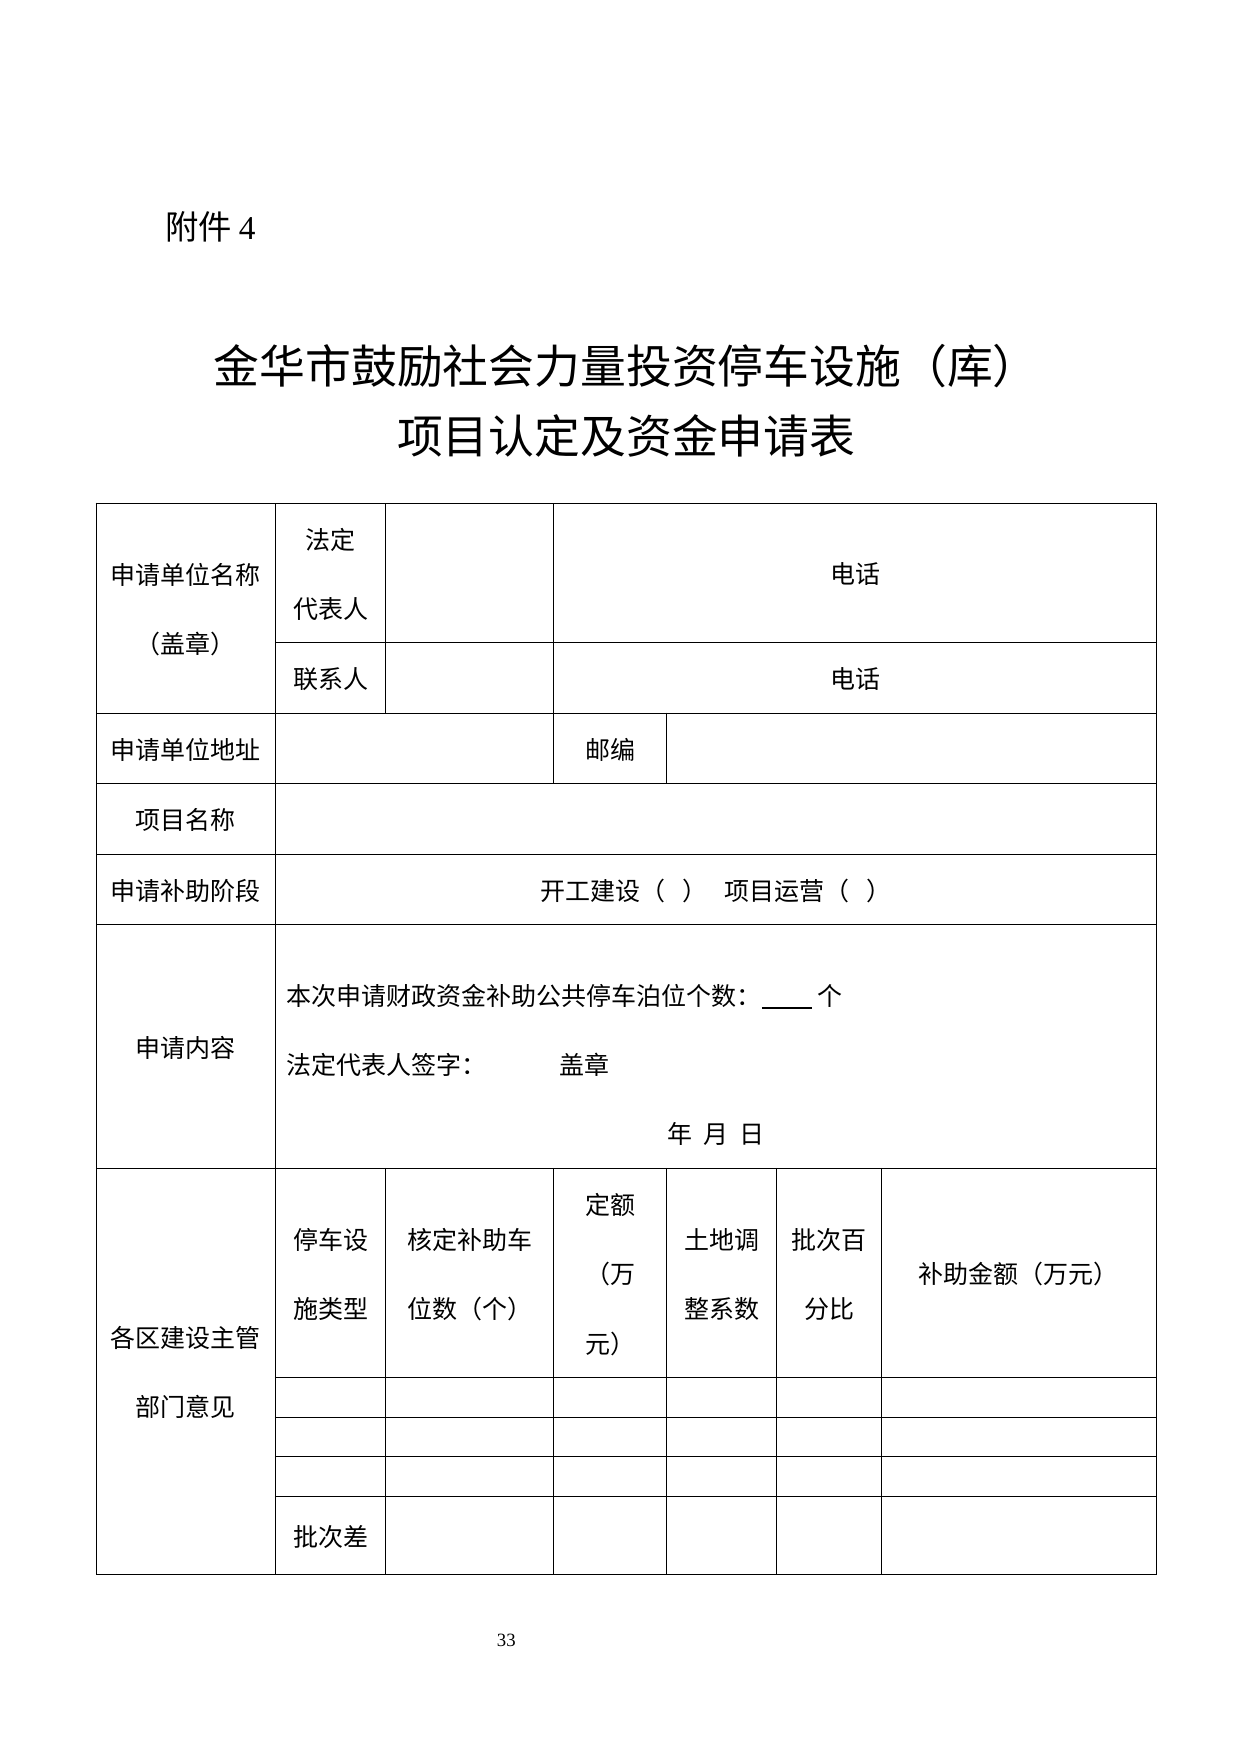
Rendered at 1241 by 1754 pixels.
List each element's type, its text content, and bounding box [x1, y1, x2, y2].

table_cell [386, 1378, 553, 1417]
table_cell [667, 1418, 776, 1456]
table_cell 补助金额（万元） [882, 1169, 1156, 1377]
table_cell 申请补助阶段 [97, 855, 275, 924]
table_cell 项目名称 [97, 784, 275, 853]
table_cell [276, 1457, 385, 1496]
table_header 法定 代表人 [276, 504, 385, 642]
table_cell [554, 1497, 666, 1574]
table_cell [777, 1418, 881, 1456]
text 项目认定及资金申请表 [165, 398, 1087, 468]
table_cell 定额 （万元） [554, 1169, 666, 1377]
table_cell [276, 784, 1156, 853]
table_cell [777, 1457, 881, 1496]
table_cell 开工建设（ ） 项目运营（ ） [276, 855, 1156, 924]
table_cell 土地调整系数 [667, 1169, 776, 1377]
table_cell 邮编 [554, 714, 666, 783]
table_cell [882, 1497, 1156, 1574]
table_cell 批次百分比 [777, 1169, 881, 1377]
table_header [386, 504, 553, 642]
table_cell 申请单位地址 [97, 714, 275, 783]
table_cell [276, 714, 553, 783]
table_cell [386, 643, 553, 713]
table_cell [554, 1378, 666, 1417]
table_header 电话 [554, 504, 1156, 642]
table_cell 停车设施类型 [276, 1169, 385, 1377]
table_cell [386, 1457, 553, 1496]
table_cell 联系人 [276, 643, 385, 713]
table_cell 批次差额修正 [276, 1497, 385, 1574]
text 附件4 [165, 190, 1087, 260]
table_header 申请单位名称（盖章） [97, 504, 275, 713]
table_cell 核定补助车位数（个） [386, 1169, 553, 1377]
table_cell 各区建设主管部门意见 [97, 1169, 275, 1574]
table_cell [276, 1418, 385, 1456]
table_cell [777, 1497, 881, 1574]
table_cell 申请内容 [97, 925, 275, 1168]
table_cell [777, 1378, 881, 1417]
text 金华市鼓励社会力量投资停车设施（库） [165, 329, 1087, 398]
table_cell [882, 1418, 1156, 1456]
table_cell [386, 1418, 553, 1456]
table_cell [386, 1497, 553, 1574]
table_cell [667, 1457, 776, 1496]
table_cell [276, 1378, 385, 1417]
table_cell [554, 1418, 666, 1456]
table_cell 本次申请财政资金补助公共停车泊位个数： 个 法定代表人签字： 盖章 年 月 日 [276, 925, 1156, 1168]
table_cell [882, 1378, 1156, 1417]
table_cell [882, 1457, 1156, 1496]
table_cell [667, 1497, 776, 1574]
table_cell [554, 1457, 666, 1496]
table_cell [667, 1378, 776, 1417]
table_cell 电话 [554, 643, 1156, 713]
table_cell [667, 714, 1156, 783]
